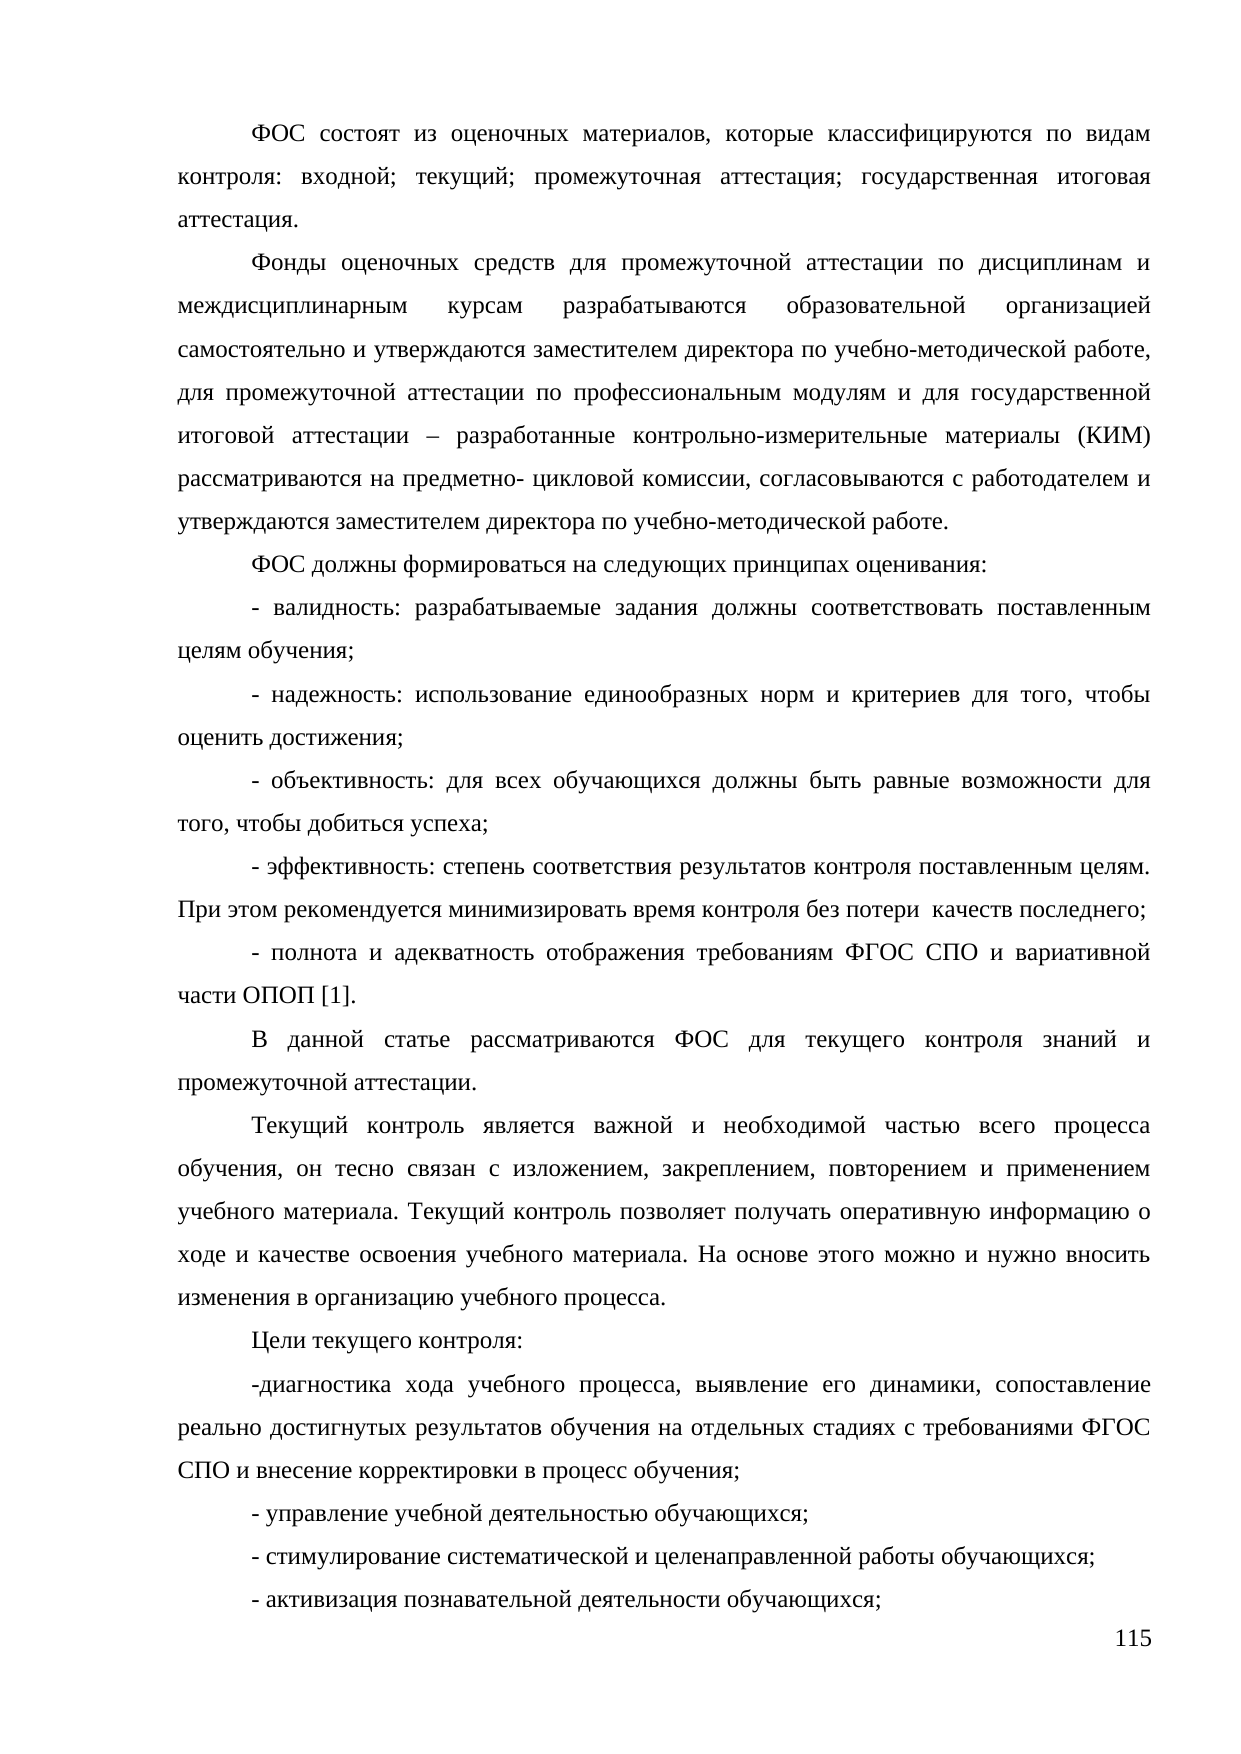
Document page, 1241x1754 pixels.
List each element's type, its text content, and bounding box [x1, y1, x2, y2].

text Текущий контроль является важной и необходимой частью всего процесса обучения, он тесно связан с изложением, закреплением, повторением и применением учебного материала. Текущий контроль позволяет получать оперативную информацию о ходе и качестве освоения учебного материала. На основе этого можно и нужно вносить изменения в организацию учебного процесса. [177, 1110, 1152, 1311]
text - надежность: использование единообразных норм и критериев для того, чтобы оценить достижения; [177, 679, 1152, 751]
text - полнота и адекватность отображения требованиям ФГОС СПО и вариативной части ОПОП [1]. [177, 937, 1152, 1009]
text - управление учебной деятельностью обучающихся; [177, 1498, 1152, 1527]
text ФОС состоят из оценочных материалов, которые классифицируются по видам контроля: входной; текущий; промежуточная аттестация; государственная итоговая аттестация. [177, 118, 1152, 233]
text ФОС должны формироваться на следующих принципах оценивания: [177, 549, 1152, 578]
text В данной статье рассматриваются ФОС для текущего контроля знаний и промежуточной аттестации. [177, 1024, 1152, 1096]
text - объективность: для всех обучающихся должны быть равные возможности для того, чтобы добиться успеха; [177, 765, 1152, 837]
text - валидность: разрабатываемые задания должны соответствовать поставленным целям обучения; [177, 592, 1152, 664]
text - стимулирование систематической и целенаправленной работы обучающихся; [177, 1541, 1152, 1570]
text - активизация познавательной деятельности обучающихся; [177, 1584, 1152, 1613]
text Цели текущего контроля: [177, 1326, 1152, 1354]
text Фонды оценочных средств для промежуточной аттестации по дисциплинам и междисциплинарным курсам разрабатываются образовательной организацией самостоятельно и утверждаются заместителем директора по учебно-методической работе, для промежуточной аттестации по профессиональным модулям и для государственной итоговой аттестации – разработанные контрольно-измерительные материалы (КИМ) рассматриваются на предметно- цикловой комиссии, согласовываются с работодателем и утверждаются заместителем директора по учебно-методической работе. [177, 247, 1152, 535]
text -диагностика хода учебного процесса, выявление его динамики, сопоставление реально достигнутых результатов обучения на отдельных стадиях с требованиями ФГОС СПО и внесение корректировки в процесс обучения; [177, 1369, 1152, 1484]
text - эффективность: степень соответствия результатов контроля поставленным целям. При этом рекомендуется минимизировать время контроля без потери качеств последнего; [177, 851, 1152, 923]
